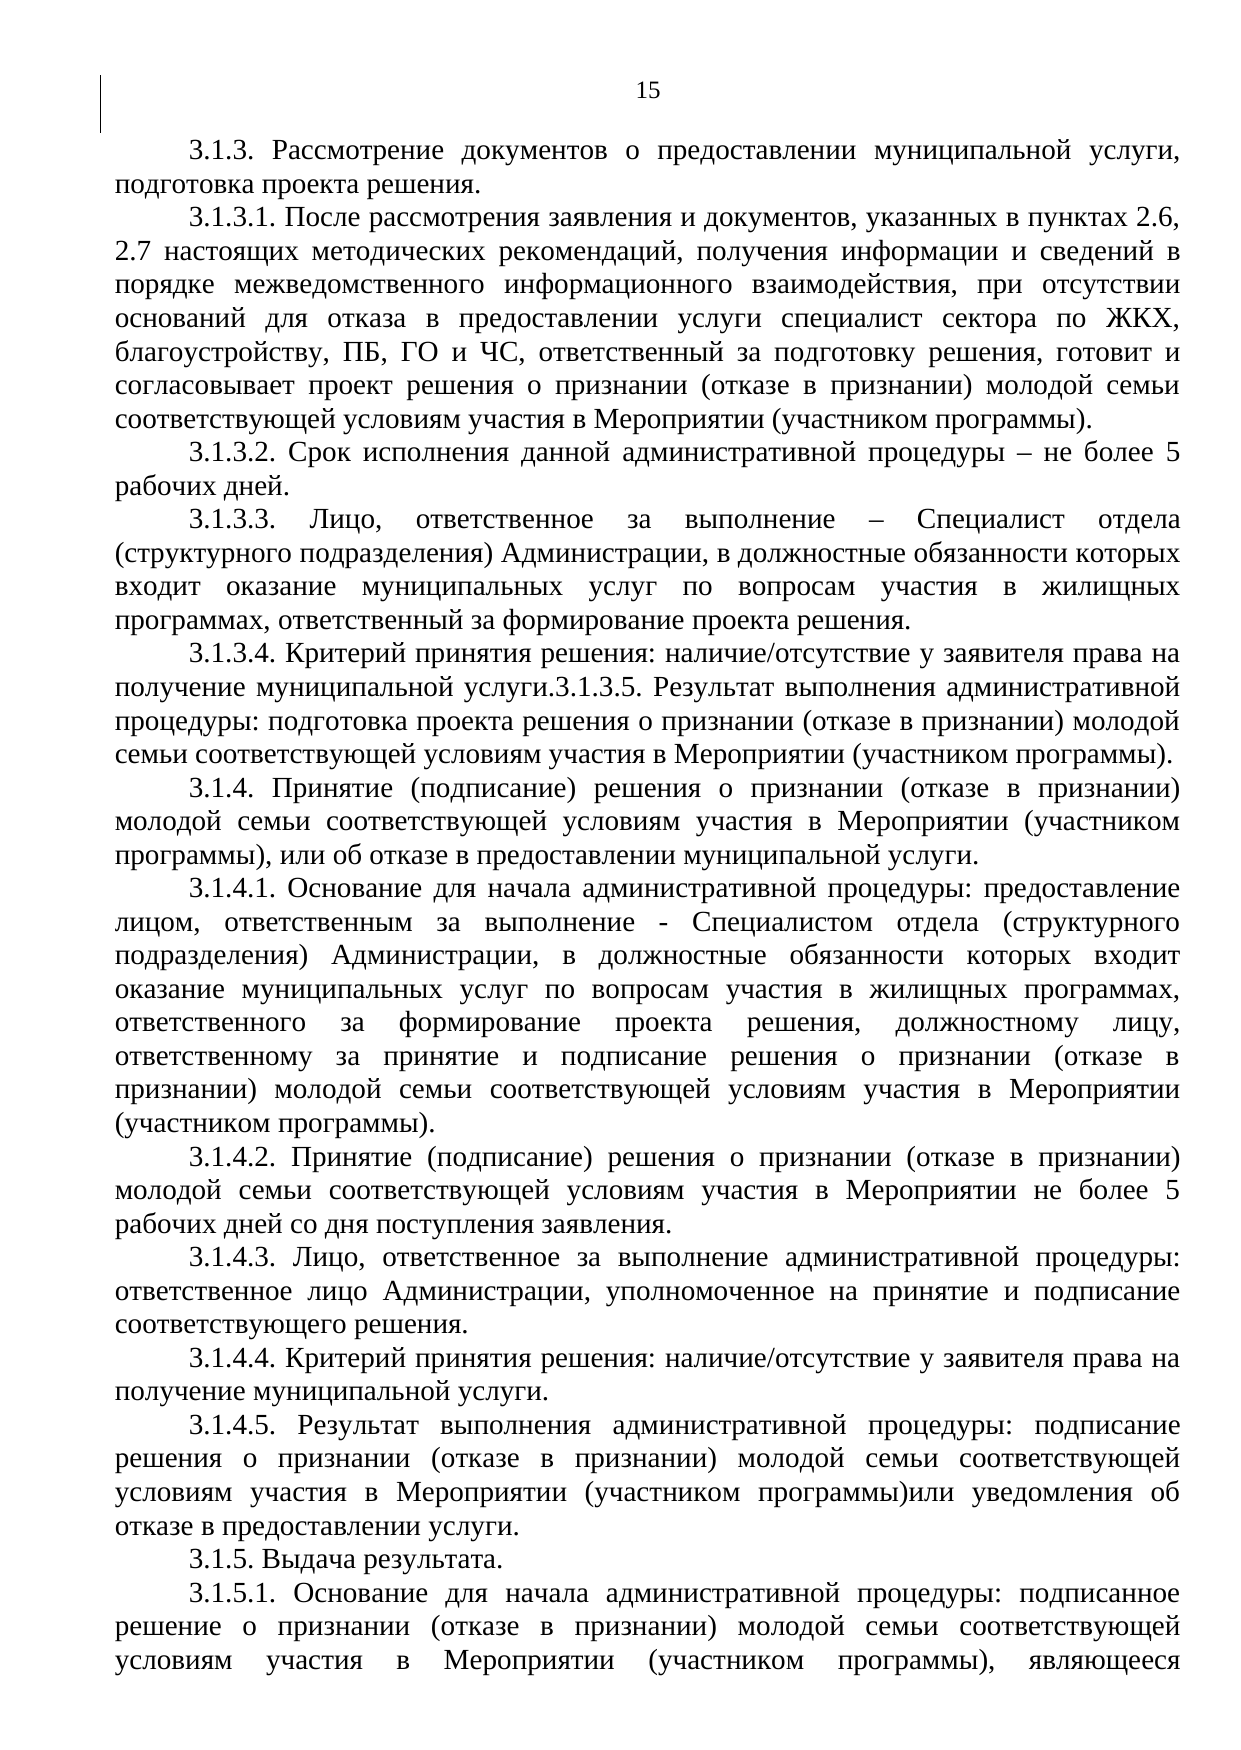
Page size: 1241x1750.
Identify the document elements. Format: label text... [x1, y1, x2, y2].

text 3.1.5. Выдача результата. [114, 1541, 1181, 1575]
text 3.1.4.5. Результат выполнения административной процедуры: подписание решения о признании (отказе в признании) молодой семьи соответствующей условиям участия в Мероприятии (участником программы)или уведомления об отказе в предоставлении услуги. [114, 1407, 1181, 1541]
text 3.1.4. Принятие (подписание) решения о признании (отказе в признании) молодой семьи соответствующей условиям участия в Мероприятии (участником программы), или об отказе в предоставлении муниципальной услуги. [114, 770, 1181, 870]
text 3.1.3.3. Лицо, ответственное за выполнение – Специалист отдела (структурного подразделения) Администрации, в должностные обязанности которых входит оказание муниципальных услуг по вопросам участия в жилищных программах, ответственный за формирование проекта решения. [114, 501, 1181, 636]
text 3.1.3.2. Срок исполнения данной административной процедуры – не более 5 рабочих дней. [114, 434, 1181, 501]
text 3.1.3.4. Критерий принятия решения: наличие/отсутствие у заявителя права на получение муниципальной услуги.3.1.3.5. Результат выполнения административной процедуры: подготовка проекта решения о признании (отказе в признании) молодой семьи соответствующей условиям участия в Мероприятии (участником программы). [114, 636, 1181, 770]
text 3.1.4.4. Критерий принятия решения: наличие/отсутствие у заявителя права на получение муниципальной услуги. [114, 1340, 1181, 1407]
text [114, 1575, 1181, 1675]
text 3.1.3. Рассмотрение документов о предоставлении муниципальной услуги, подготовка проекта решения. [114, 132, 1181, 199]
text 3.1.4.1. Основание для начала административной процедуры: предоставление лицом, ответственным за выполнение - Специалистом отдела (структурного подразделения) Администрации, в должностные обязанности которых входит оказание муниципальных услуг по вопросам участия в жилищных программах, ответственного за формирование проекта решения, должностному лицу, ответственному за принятие и подписание решения о признании (отказе в признании) молодой семьи соответствующей условиям участия в Мероприятии (участником программы). [114, 870, 1181, 1139]
text 3.1.4.3. Лицо, ответственное за выполнение административной процедуры: ответственное лицо Администрации, уполномоченное на принятие и подписание соответствующего решения. [114, 1239, 1181, 1340]
text 3.1.4.2. Принятие (подписание) решения о признании (отказе в признании) молодой семьи соответствующей условиям участия в Мероприятии не более 5 рабочих дней со дня поступления заявления. [114, 1139, 1181, 1239]
text 3.1.3.1. После рассмотрения заявления и документов, указанных в пунктах 2.6, 2.7 настоящих методических рекомендаций, получения информации и сведений в порядке межведомственного информационного взаимодействия, при отсутствии оснований для отказа в предоставлении услуги специалист сектора по ЖКХ, благоустройству, ПБ, ГО и ЧС, ответственный за подготовку решения, готовит и согласовывает проект решения о признании (отказе в признании) молодой семьи соответствующей условиям участия в Мероприятии (участником программы). [114, 199, 1181, 434]
